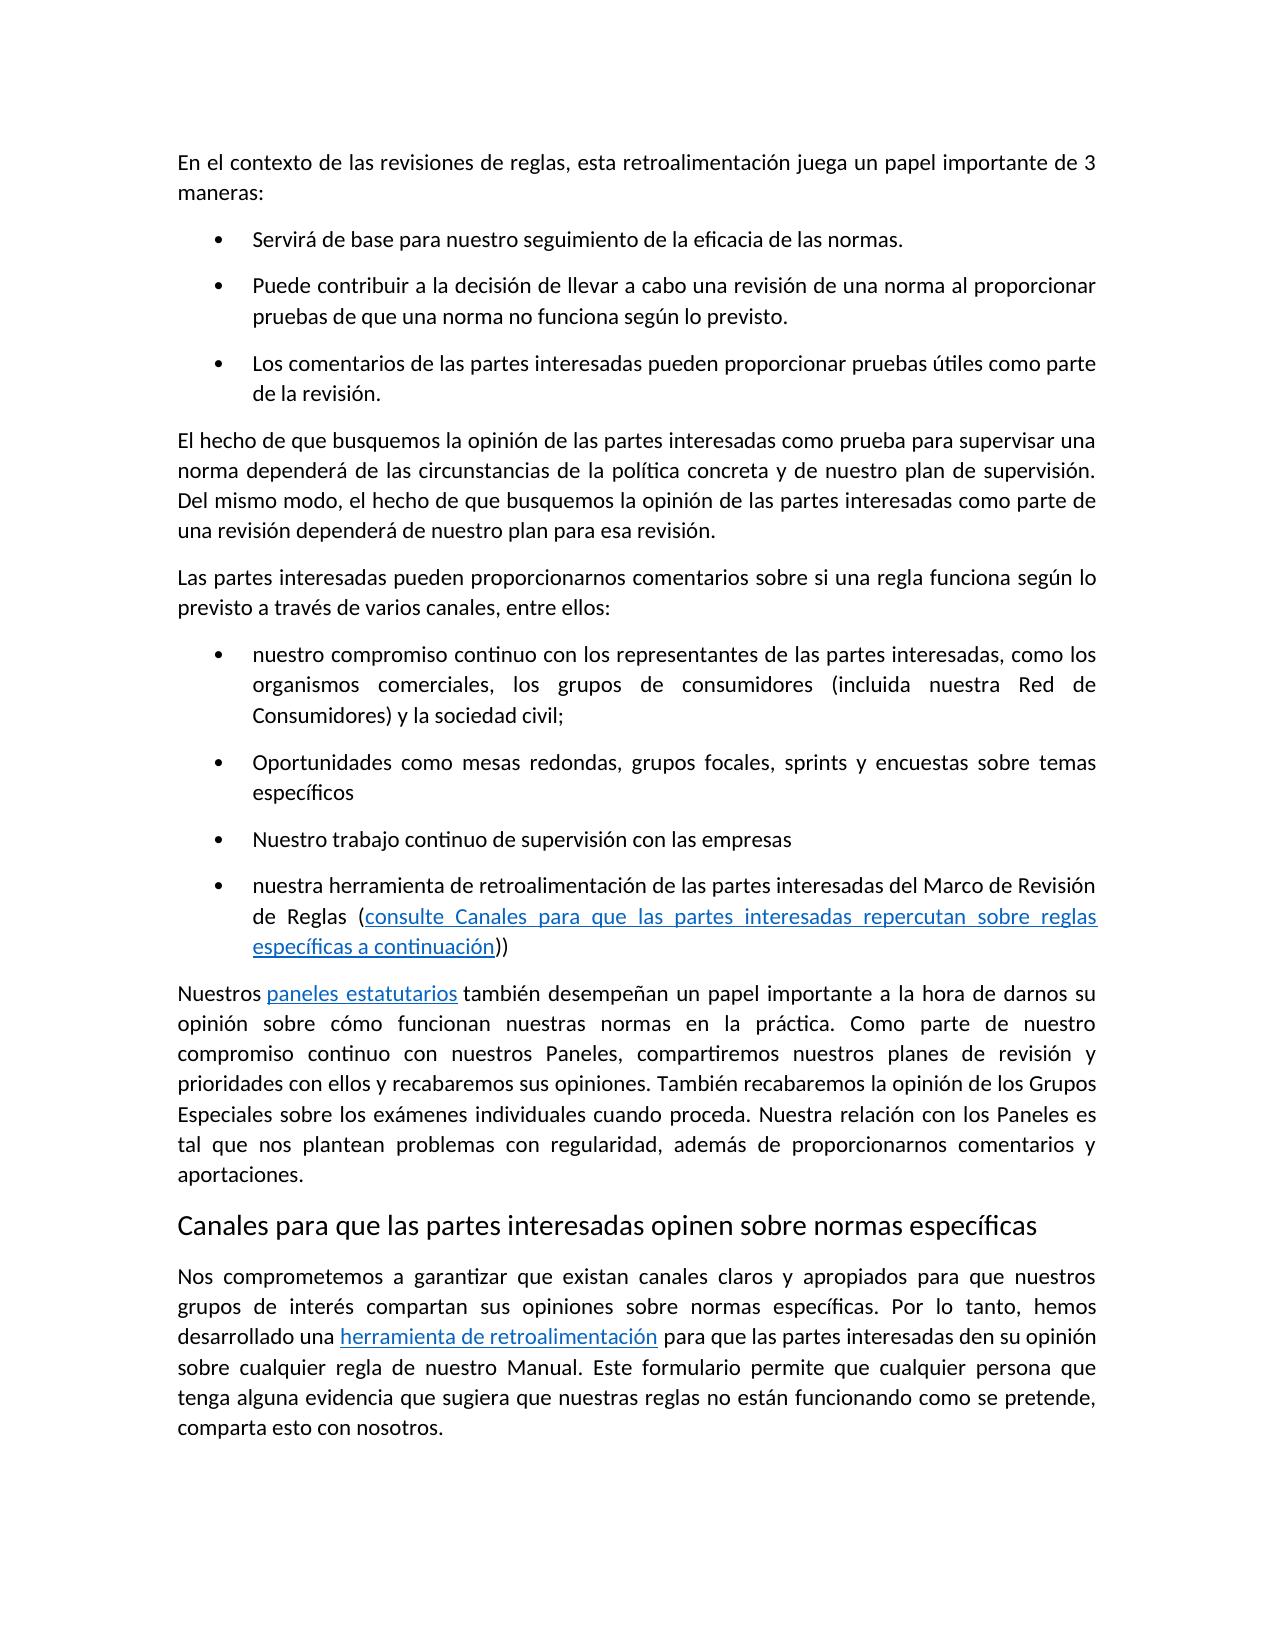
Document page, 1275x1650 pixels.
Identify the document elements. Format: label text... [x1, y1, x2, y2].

text Nos comprometemos a garantizar que existan canales claros y apropiados para que nuestros grupos de interés compartan sus opiniones sobre normas específicas. Por lo tanto, hemos desarrollado una herramienta de retroalimentación para que las partes interesadas den su opinión sobre cualquier regla de nuestro Manual. Este formulario permite que cualquier persona que tenga alguna evidencia que sugiera que nuestras reglas no están funcionando como se pretende, comparta esto con nosotros. [177, 1262, 1098, 1441]
list Servirá de base para nuestro seguimiento de la eficacia de las normas. [215, 225, 1098, 253]
list nuestro compromiso continuo con los representantes de las partes interesadas, como los organismos comerciales, los grupos de consumidores (incluida nuestra Red de Consumidores) y la sociedad civil; [215, 640, 1098, 729]
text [177, 148, 1098, 206]
text El hecho de que busquemos la opinión de las partes interesadas como prueba para supervisar una norma dependerá de las circunstancias de la política concreta y de nuestro plan de supervisión. Del mismo modo, el hecho de que busquemos la opinión de las partes interesadas como parte de una revisión dependerá de nuestro plan para esa revisión. [177, 426, 1098, 544]
list Oportunidades como mesas redondas, grupos focales, sprints y encuestas sobre temas específicos [215, 748, 1098, 806]
text Nuestros paneles estatutarios también desempeñan un papel importante a la hora de darnos su opinión sobre cómo funcionan nuestras normas en la práctica. Como parte de nuestro compromiso continuo con nuestros Paneles, compartiremos nuestros planes de revisión y prioridades con ellos y recabaremos sus opiniones. También recabaremos la opinión de los Grupos Especiales sobre los exámenes individuales cuando proceda. Nuestra relación con los Paneles es tal que nos plantean problemas con regularidad, además de proporcionarnos comentarios y aportaciones. [177, 979, 1098, 1188]
list Los comentarios de las partes interesadas pueden proporcionar pruebas útiles como parte de la revisión. [215, 349, 1098, 407]
text Las partes interesadas pueden proporcionarnos comentarios sobre si una regla funciona según lo previsto a través de varios canales, entre ellos: [177, 563, 1098, 621]
text Canales para que las partes interesadas opinen sobre normas específicas [177, 1207, 1098, 1243]
list Nuestro trabajo continuo de supervisión con las empresas [215, 825, 1098, 853]
list nuestra herramienta de retroalimentación de las partes interesadas del Marco de Revisión de Reglas (consulte Canales para que las partes interesadas repercutan sobre reglas específicas a continuación)) [215, 872, 1098, 960]
list Puede contribuir a la decisión de llevar a cabo una revisión de una norma al proporcionar pruebas de que una norma no funciona según lo previsto. [215, 272, 1098, 330]
